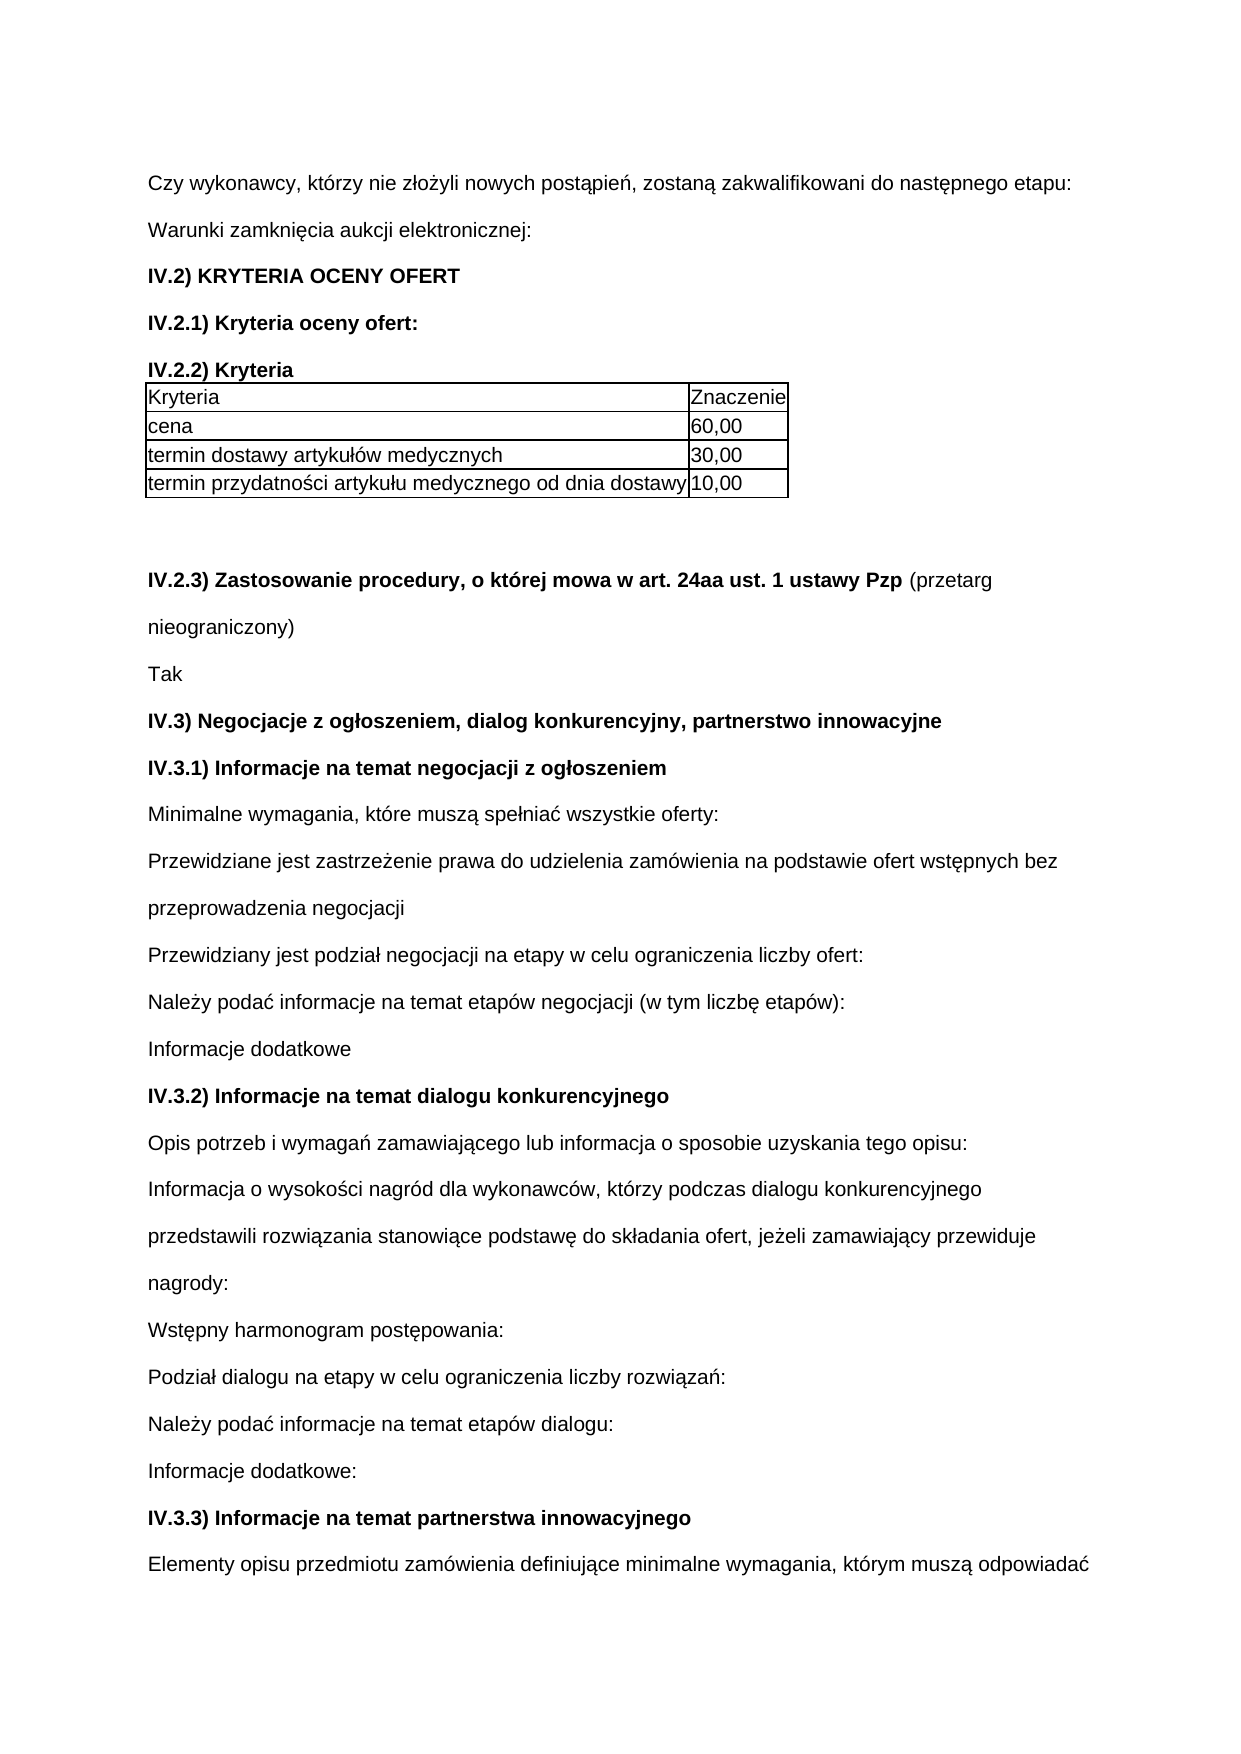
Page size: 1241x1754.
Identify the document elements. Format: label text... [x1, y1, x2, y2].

table_cell termin dostawy artykułów medycznych [147, 441, 688, 468]
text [148, 148, 1093, 382]
table_cell termin przydatności artykułu medycznego od dnia dostawy [147, 470, 688, 497]
table_cell 10,00 [690, 470, 787, 497]
table_header Znaczenie [690, 384, 787, 411]
table_cell 30,00 [690, 441, 787, 468]
table_cell cena [147, 412, 688, 439]
table_cell 60,00 [690, 412, 787, 439]
table_header Kryteria [147, 384, 688, 411]
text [148, 498, 1093, 1576]
